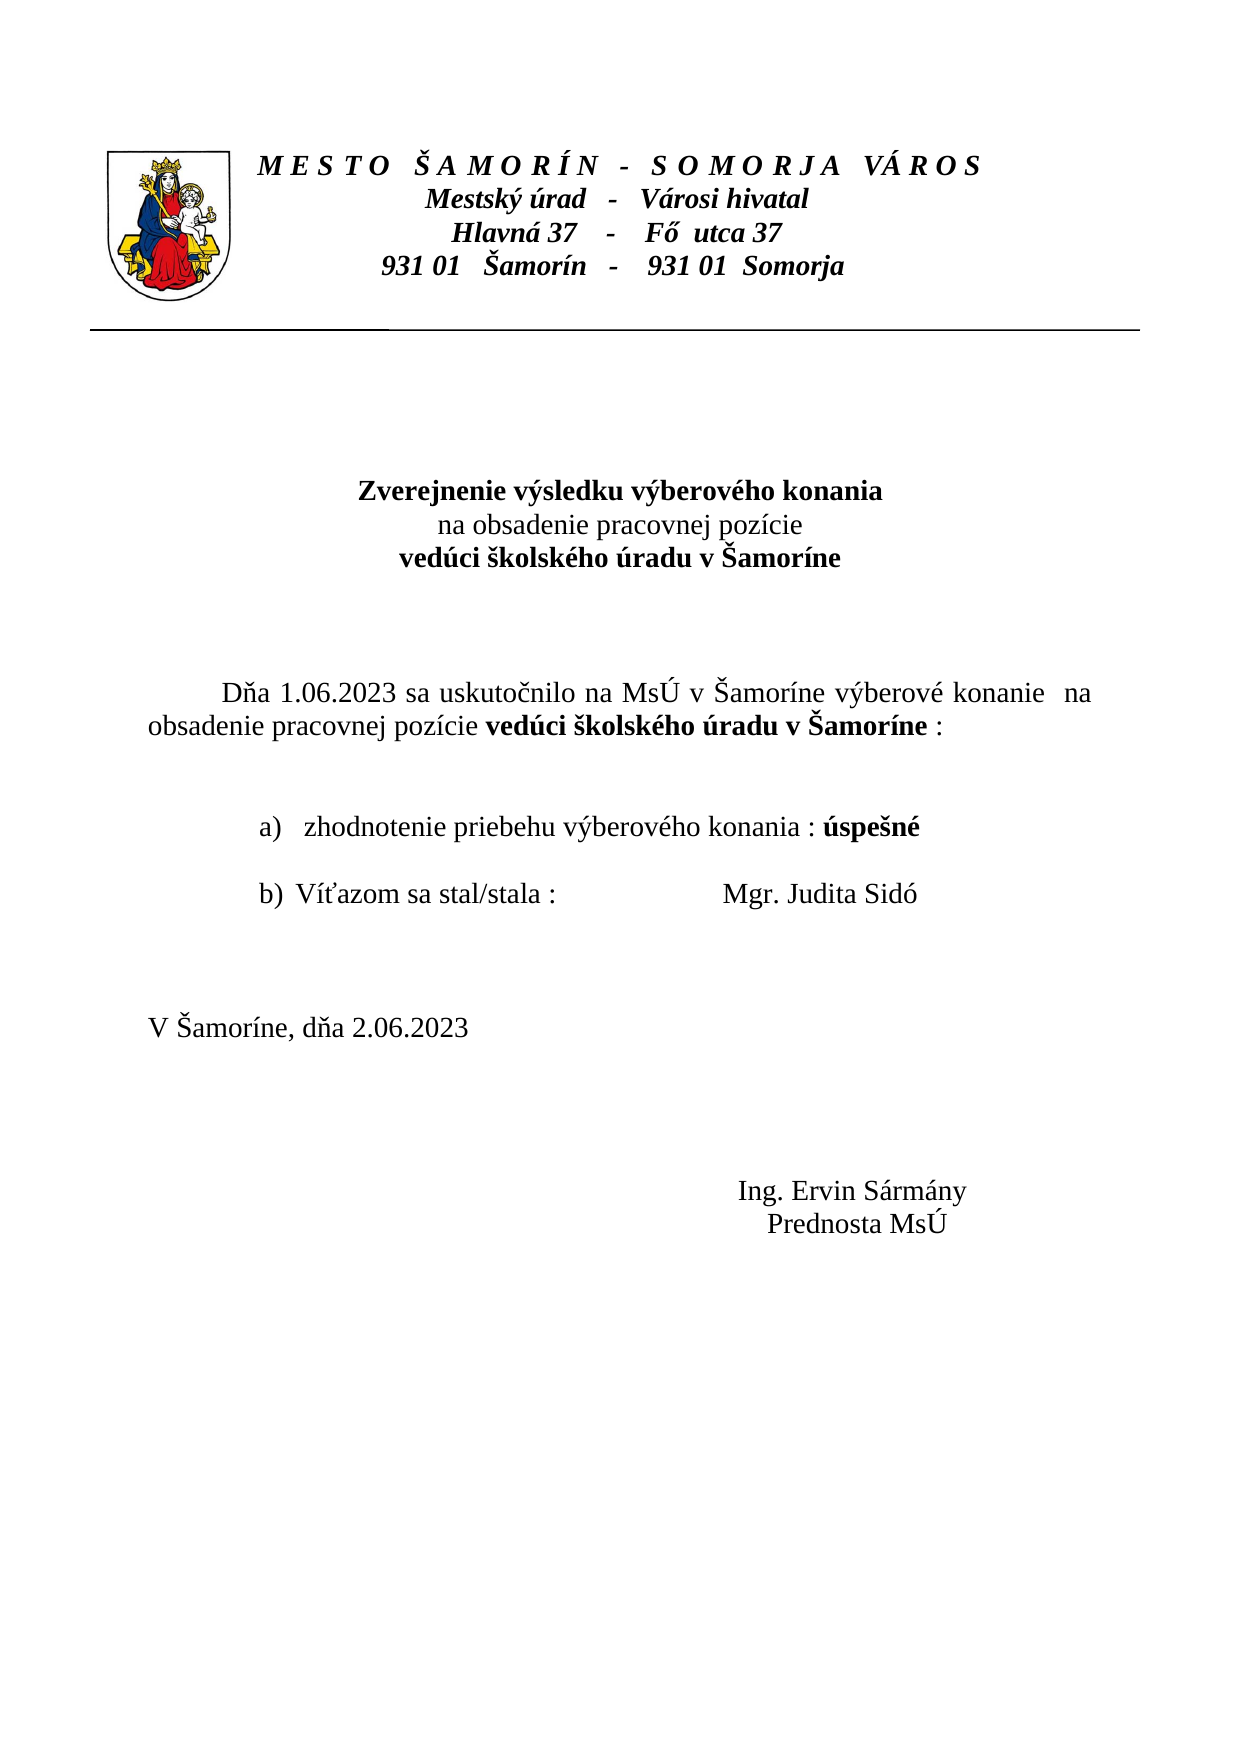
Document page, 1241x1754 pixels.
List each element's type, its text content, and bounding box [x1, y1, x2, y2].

list zhodnotenie priebehu výberového konania : úspešné [259, 809, 1093, 842]
text Prednosta MsÚ [148, 1207, 1093, 1240]
text 931 01 Šamorín - 931 01 Somorja [148, 248, 1093, 282]
text Hlavná 37 - Fő utca 37 [266, 215, 1093, 248]
text vedúci školského úradu v Šamoríne [148, 541, 1093, 574]
text Ing. Ervin Sármány [664, 1173, 1093, 1207]
picture [105, 150, 232, 303]
subtitle Mestský úrad - Városi hivatal [148, 181, 1093, 215]
text V Šamoríne, dňa 2.06.2023 [148, 1010, 1093, 1044]
text Dňa 1.06.2023 sa uskutočnilo na MsÚ v Šamoríne výberové konanie na obsadenie pracovnej pozície vedúci školského úradu v Šamoríne : [148, 675, 1093, 742]
text na obsadenie pracovnej pozície [148, 507, 1093, 541]
text Zverejnenie výsledku výberového konania [148, 473, 1093, 507]
text b) Víťazom sa stal/stala : Mgr. Judita Sidó [185, 876, 1093, 909]
subtitle M E S T O Š A M O R Í N - S O M O R J A VÁ R O S [148, 148, 1093, 181]
